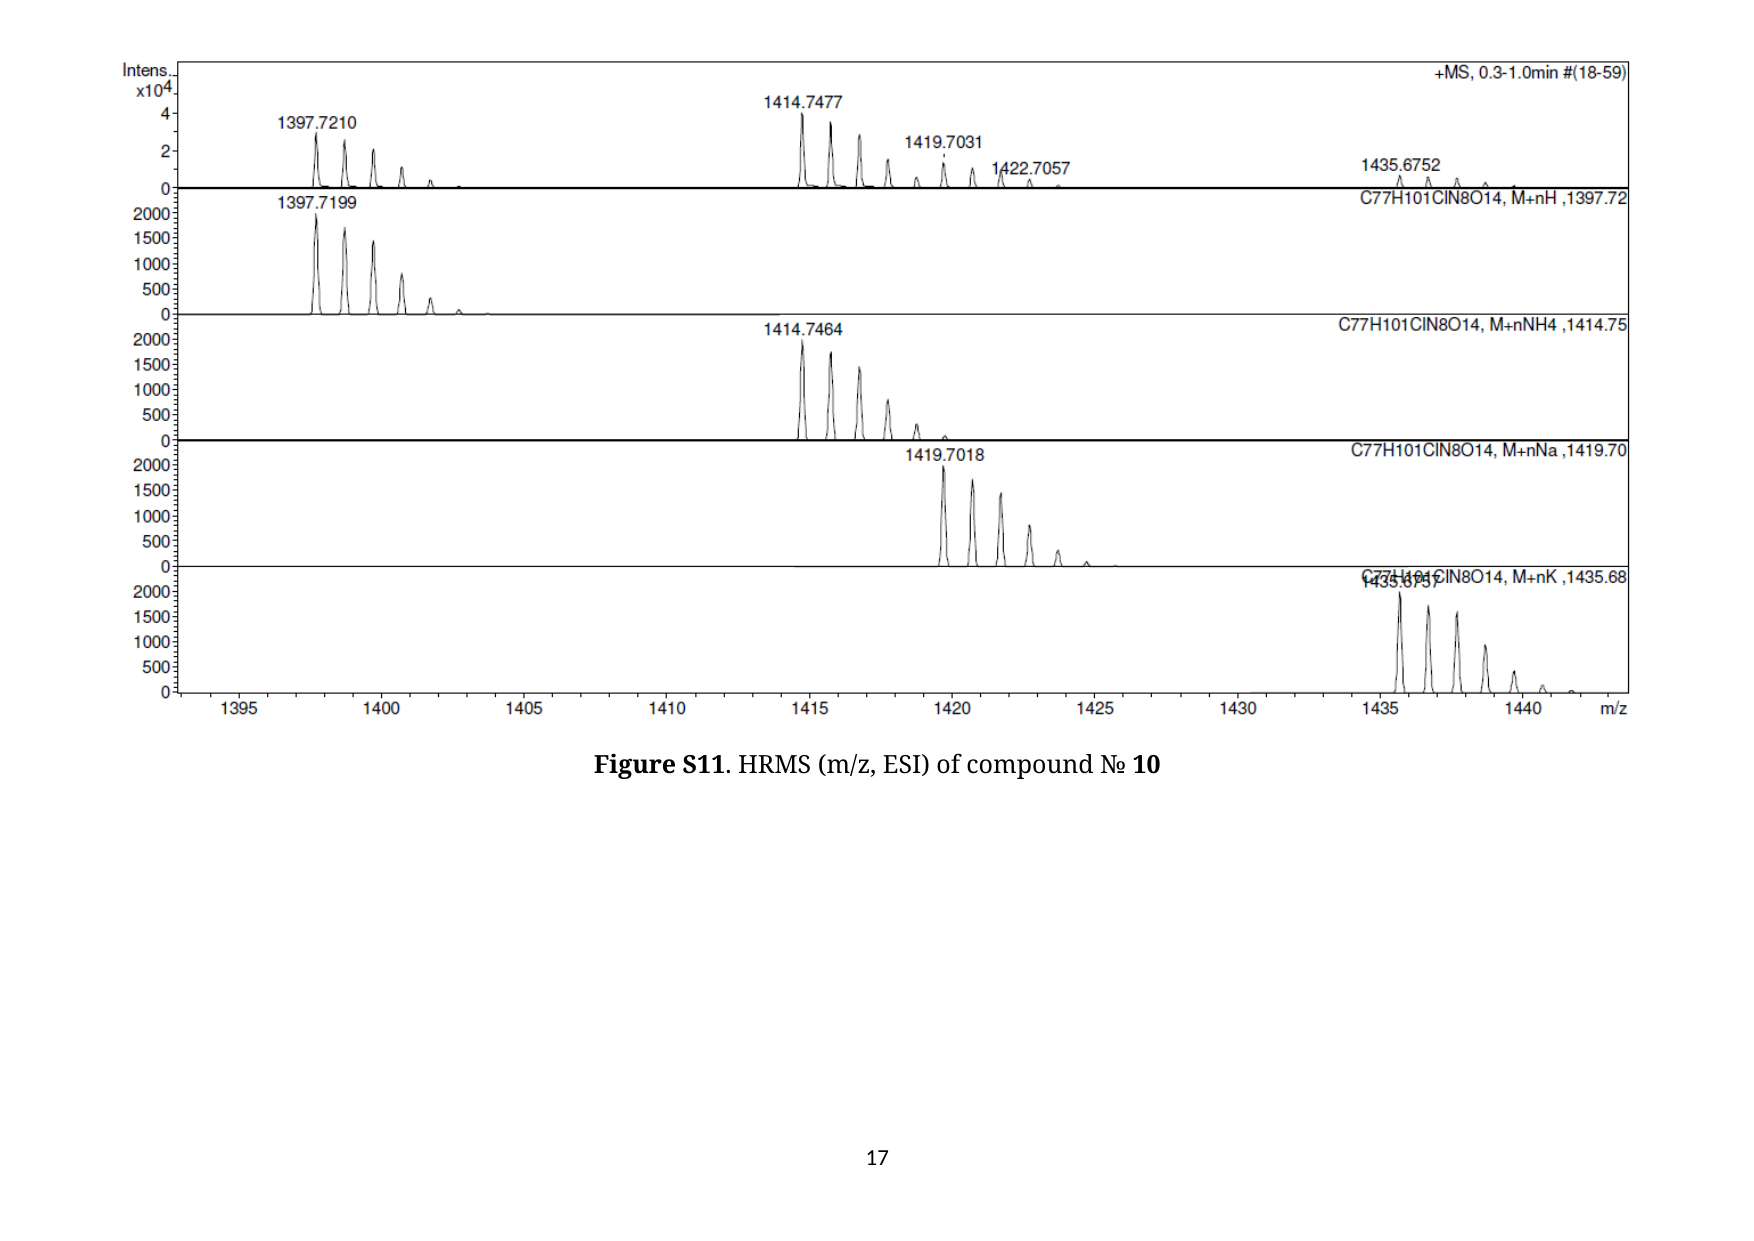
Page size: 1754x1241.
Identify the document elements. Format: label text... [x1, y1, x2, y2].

picture [118, 59, 1636, 728]
text Figure S11. HRMS (m/z, ESI) of compound № 10 [118, 746, 1636, 780]
